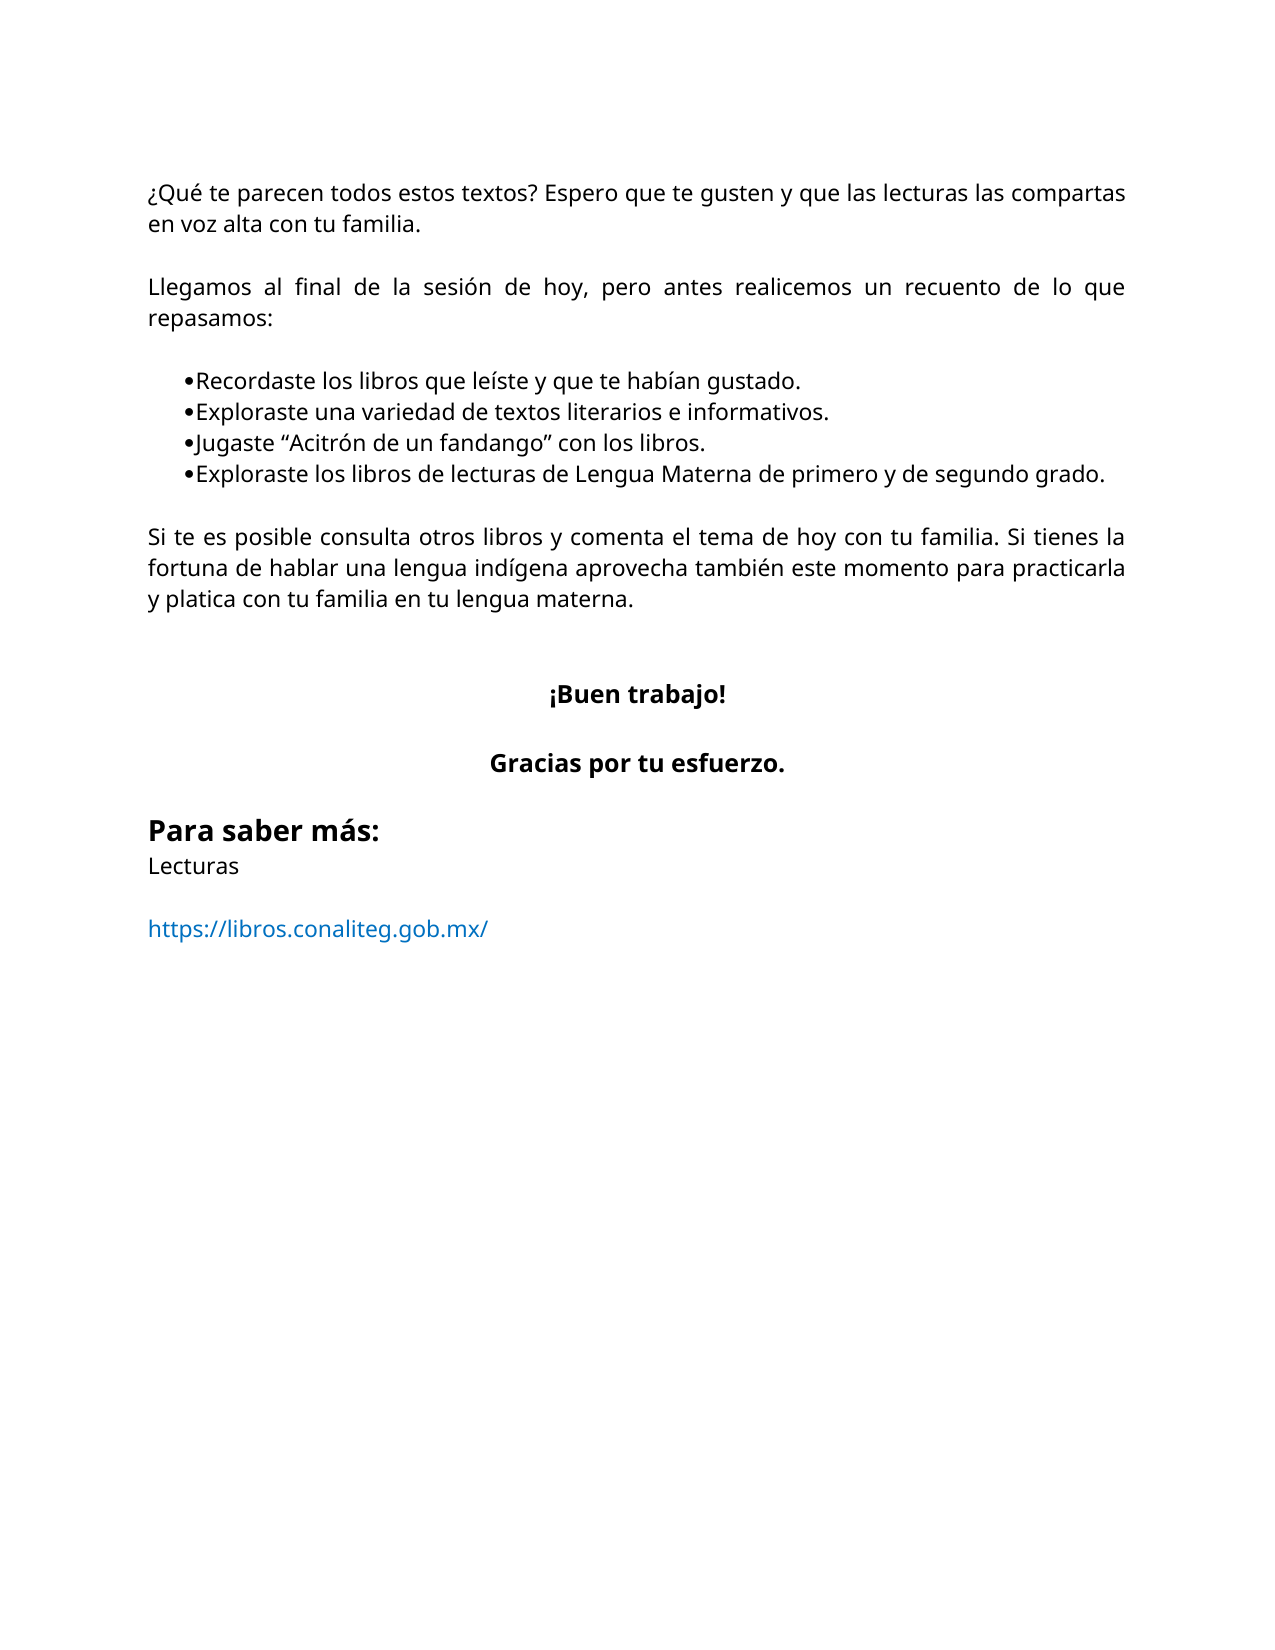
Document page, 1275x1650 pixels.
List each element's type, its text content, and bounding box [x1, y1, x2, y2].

text Si te es posible consulta otros libros y comenta el tema de hoy con tu familia. Si tienes la fortuna de hablar una lengua indígena aprovecha también este momento para practicarla y platica con tu familia en tu lengua materna. [148, 521, 1127, 615]
text Lecturas [148, 850, 1127, 882]
text Llegamos al final de la sesión de hoy, pero antes realicemos un recuento de lo que repasamos: [148, 271, 1127, 333]
text ¿Qué te parecen todos estos textos? Espero que te gusten y que las lecturas las compartas en voz alta con tu familia. [148, 177, 1127, 240]
text Gracias por tu esfuerzo. [148, 745, 1127, 779]
text https://libros.conaliteg.gob.mx/ [148, 913, 1127, 944]
list Jugaste “Acitrón de un fandango” con los libros. [185, 427, 1127, 458]
text ¡Buen trabajo! [148, 677, 1127, 711]
text Para saber más: [148, 811, 1127, 850]
list Exploraste una variedad de textos literarios e informativos. [185, 396, 1127, 427]
list Recordaste los libros que leíste y que te habían gustado. [185, 365, 1127, 396]
list Exploraste los libros de lecturas de Lengua Materna de primero y de segundo grado. [185, 458, 1127, 490]
